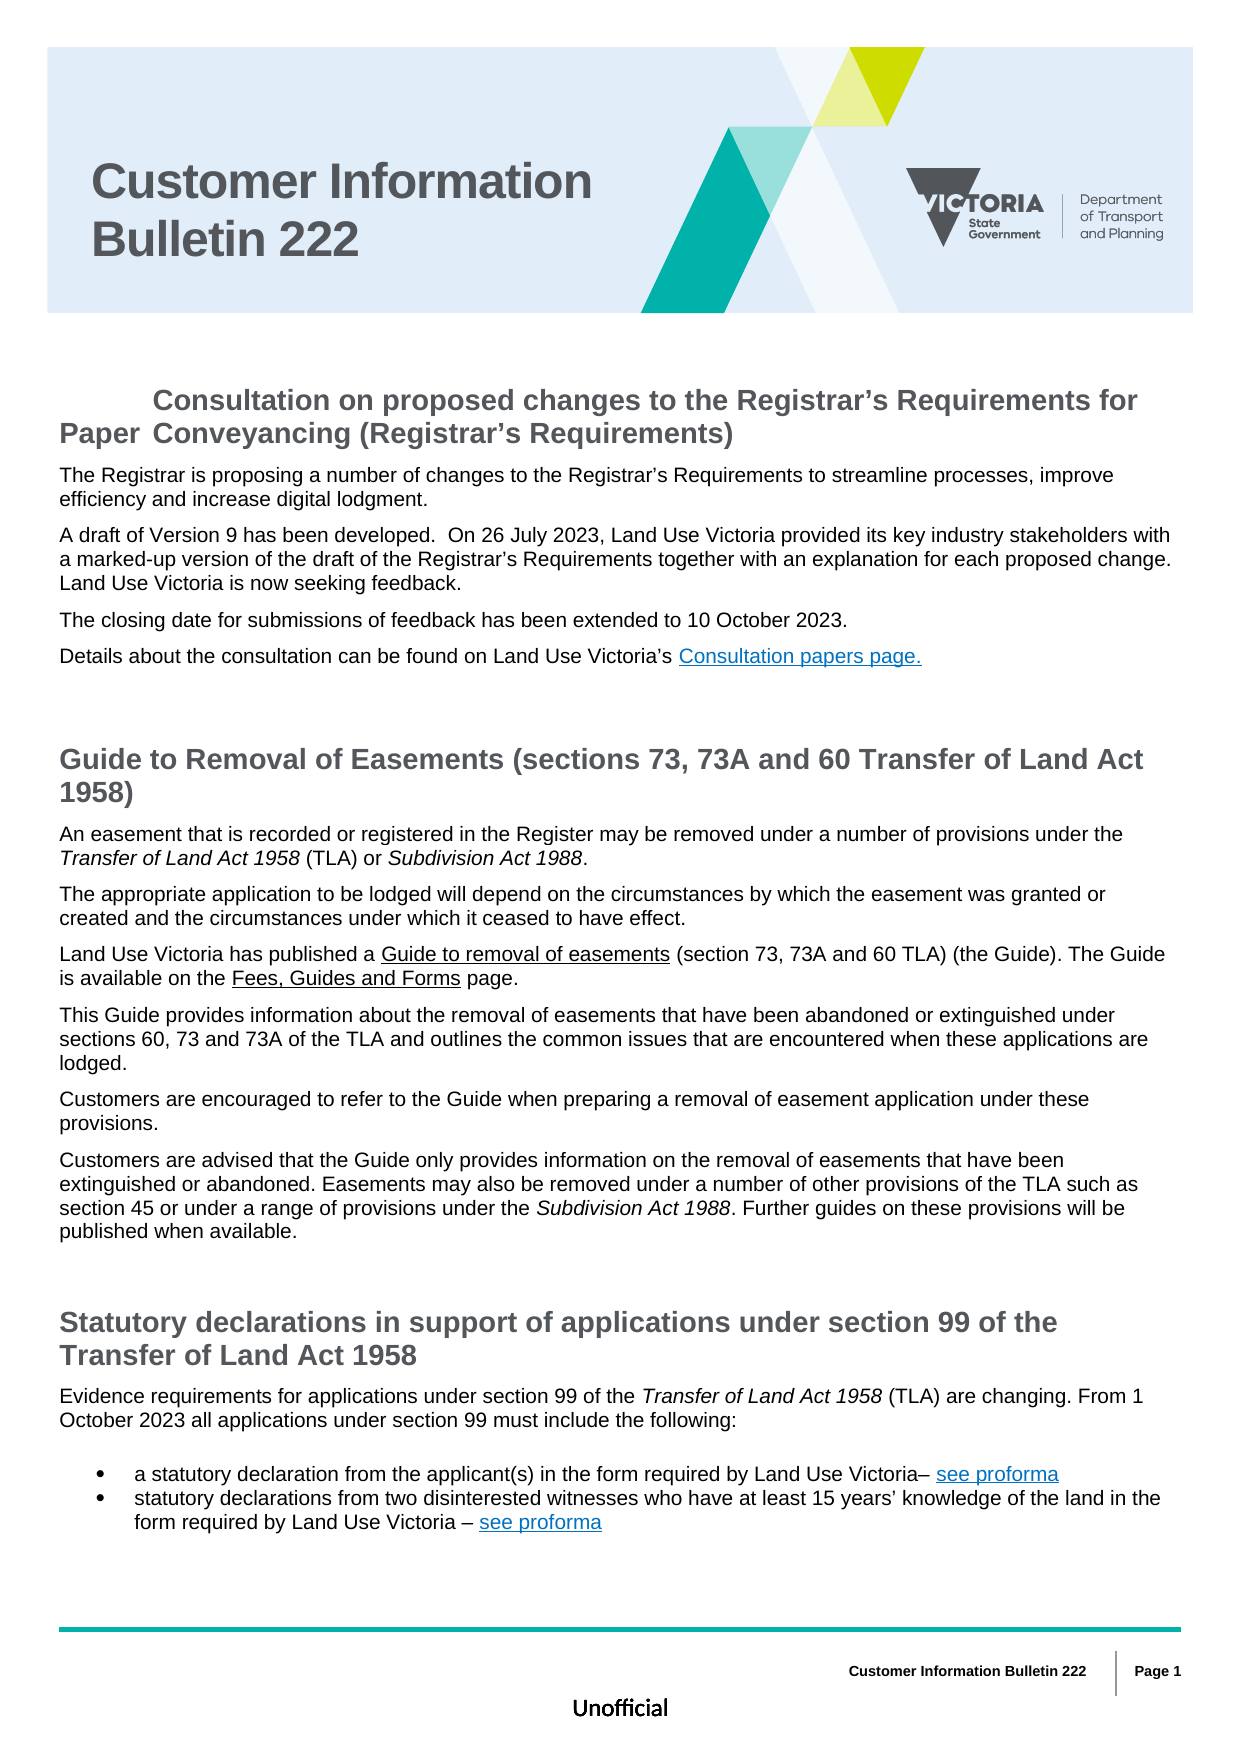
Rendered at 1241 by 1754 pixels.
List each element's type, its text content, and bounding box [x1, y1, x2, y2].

text The Registrar is proposing a number of changes to the Registrar’s Requirements to streamline processes, improve efficiency and increase digital lodgment. [59, 463, 1181, 511]
subtitle Consultation on proposed changes to the Registrar’s Requirements for Paper Conveyancing (Registrar’s Requirements) [59, 383, 1181, 450]
text The closing date for submissions of feedback has been extended to 10 October 2023. [59, 607, 1181, 631]
text An easement that is recorded or registered in the Register may be removed under a number of provisions under the Transfer of Land Act 1958 (TLA) or Subdivision Act 1988. [588, 821, 1181, 869]
picture [906, 168, 1163, 247]
subtitle Statutory declarations in support of applications under section 99 of the Transfer of Land Act 1958 [59, 1305, 1181, 1372]
text The appropriate application to be lodged will depend on the circumstances by which the easement was granted or created and the circumstances under which it ceased to have effect. [686, 882, 1181, 930]
text A draft of Version 9 has been developed. On 26 July 2023, Land Use Victoria provided its key industry stakeholders with a marked-up version of the draft of the Registrar’s Requirements together with an explanation for each proposed change. Land Use Victoria is now seeking feedback. [59, 523, 1181, 595]
text Customers are encouraged to refer to the Guide when preparing a removal of easement application under these provisions. [59, 1087, 1181, 1135]
subtitle Guide to Removal of Easements (sections 73, 73A and 60 Transfer of Land Act 1958) [59, 742, 1181, 809]
text This Guide provides information about the removal of easements that have been abandoned or extinguished under sections 60, 73 and 73A of the TLA and outlines the common issues that are encountered when these applications are lodged. [59, 1003, 1181, 1074]
title Customer Information Bulletin 222 [91, 152, 622, 267]
text Evidence requirements for applications under section 99 of the Transfer of Land Act 1958 (TLA) are changing. From 1 October 2023 all applications under section 99 must include the following: [59, 1384, 1181, 1432]
list statutory declarations from two disinterested witnesses who have at least 15 years’ knowledge of the land in the form required by Land Use Victoria – see proforma [97, 1485, 1181, 1533]
text Land Use Victoria has published a Guide to removal of easements (section 73, 73A and 60 TLA) (the Guide). The Guide is available on the Fees, Guides and Forms page. [59, 942, 1181, 990]
text Customers are advised that the Guide only provides information on the removal of easements that have been extinguished or abandoned. Easements may also be removed under a number of other provisions of the TLA such as section 45 or under a range of provisions under the Subdivision Act 1988. Further guides on these provisions will be published when available. [59, 1147, 1181, 1243]
list a statutory declaration from the applicant(s) in the form required by Land Use Victoria– see proforma [97, 1461, 1181, 1485]
text Details about the consultation can be found on Land Use Victoria’s Consultation papers page. [59, 644, 1181, 668]
